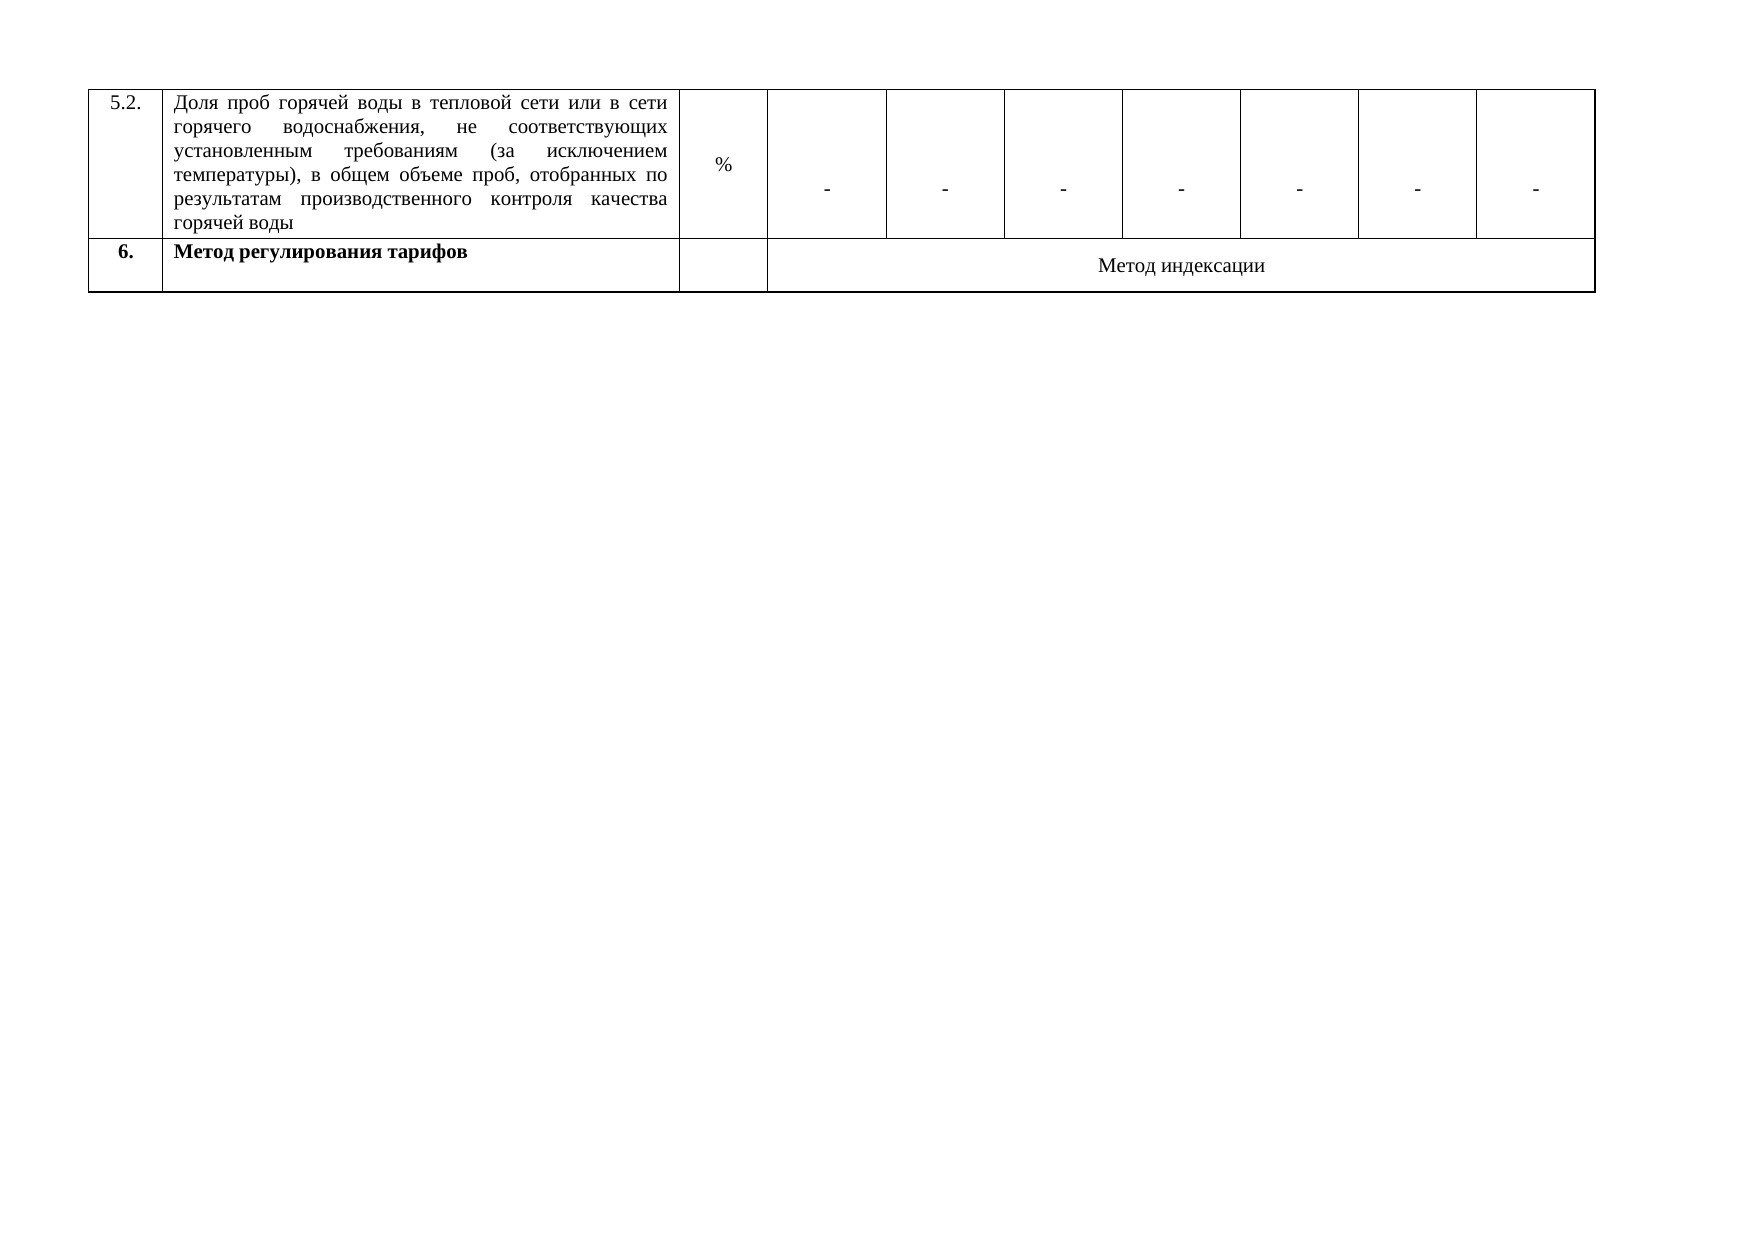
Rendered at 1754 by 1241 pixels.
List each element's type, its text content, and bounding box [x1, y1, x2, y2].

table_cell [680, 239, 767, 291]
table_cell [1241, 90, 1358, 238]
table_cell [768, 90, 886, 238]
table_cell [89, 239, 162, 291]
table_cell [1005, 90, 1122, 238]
table_cell 5.2. [89, 90, 162, 238]
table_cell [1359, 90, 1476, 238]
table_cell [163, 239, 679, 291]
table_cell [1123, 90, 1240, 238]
table_cell Доля проб горячей воды в тепловой сети или в сети горячего водоснабжения, не соответствующих установленным требованиям (за исключением температуры), в общем объеме проб, отобранных по результатам производственного контроля качества горячей воды [163, 90, 679, 238]
table_cell % [680, 90, 767, 238]
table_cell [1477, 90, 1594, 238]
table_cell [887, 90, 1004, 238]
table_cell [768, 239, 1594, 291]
